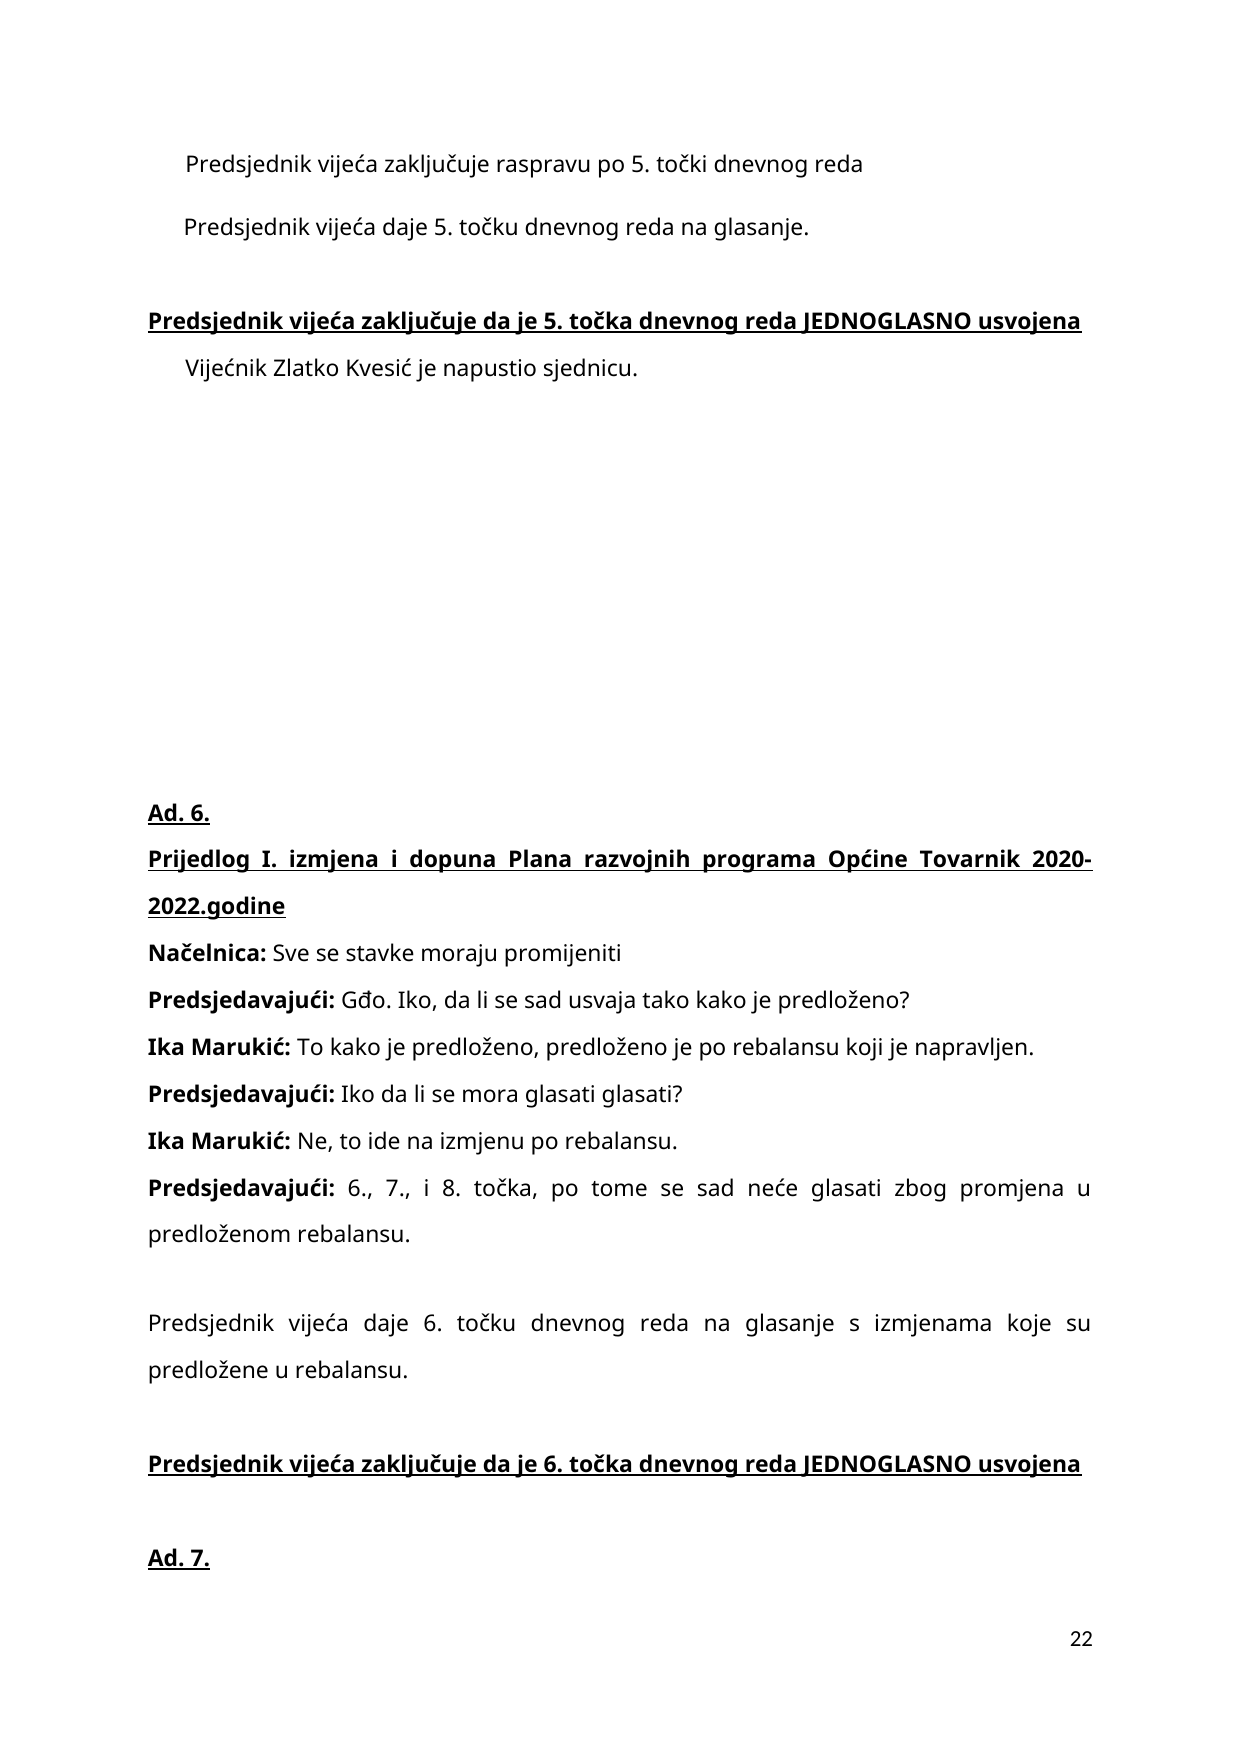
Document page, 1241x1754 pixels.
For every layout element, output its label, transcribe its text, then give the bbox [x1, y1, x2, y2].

text Predsjednik vijeća zaključuje raspravu po 5. točki dnevnog reda [185, 148, 1093, 179]
text Ad. 7. [148, 1542, 1093, 1573]
text Ika Marukić: To kako je predloženo, predloženo je po rebalansu koji je napravljen. [148, 1031, 1093, 1062]
text Predsjednik vijeća daje 5. točku dnevnog reda na glasanje. [148, 211, 1093, 242]
text Načelnica: Sve se stavke moraju promijeniti [148, 937, 1093, 968]
text Predsjednik vijeća zaključuje da je 6. točka dnevnog reda JEDNOGLASNO usvojena [148, 1448, 1093, 1479]
text Predsjednik vijeća zaključuje da je 5. točka dnevnog reda JEDNOGLASNO usvojena [148, 305, 1093, 336]
text Prijedlog I. izmjena i dopuna Plana razvojnih programa Općine Tovarnik 2020-2022.godine [148, 871, 1093, 922]
text Ad. 6. [148, 797, 1093, 828]
text Predsjedavajući: 6., 7., i 8. točka, po tome se sad neće glasati zbog promjena u predloženom rebalansu. [148, 1172, 1093, 1250]
text Ika Marukić: Ne, to ide na izmjenu po rebalansu. [148, 1125, 1093, 1156]
text Predsjedavajući: Iko da li se mora glasati glasati? [148, 1078, 1093, 1109]
text Predsjedavajući: Gđo. Iko, da li se sad usvaja tako kako je predloženo? [148, 984, 1093, 1015]
text Prijedlog I. izmjena i dopuna Plana razvojnih programa Općine Tovarnik 2020-2022.godine [148, 843, 1093, 870]
text Predsjednik vijeća daje 6. točku dnevnog reda na glasanje s izmjenama koje su predložene u rebalansu. [148, 1307, 1093, 1385]
text Vijećnik Zlatko Kvesić je napustio sjednicu. [185, 352, 1093, 383]
